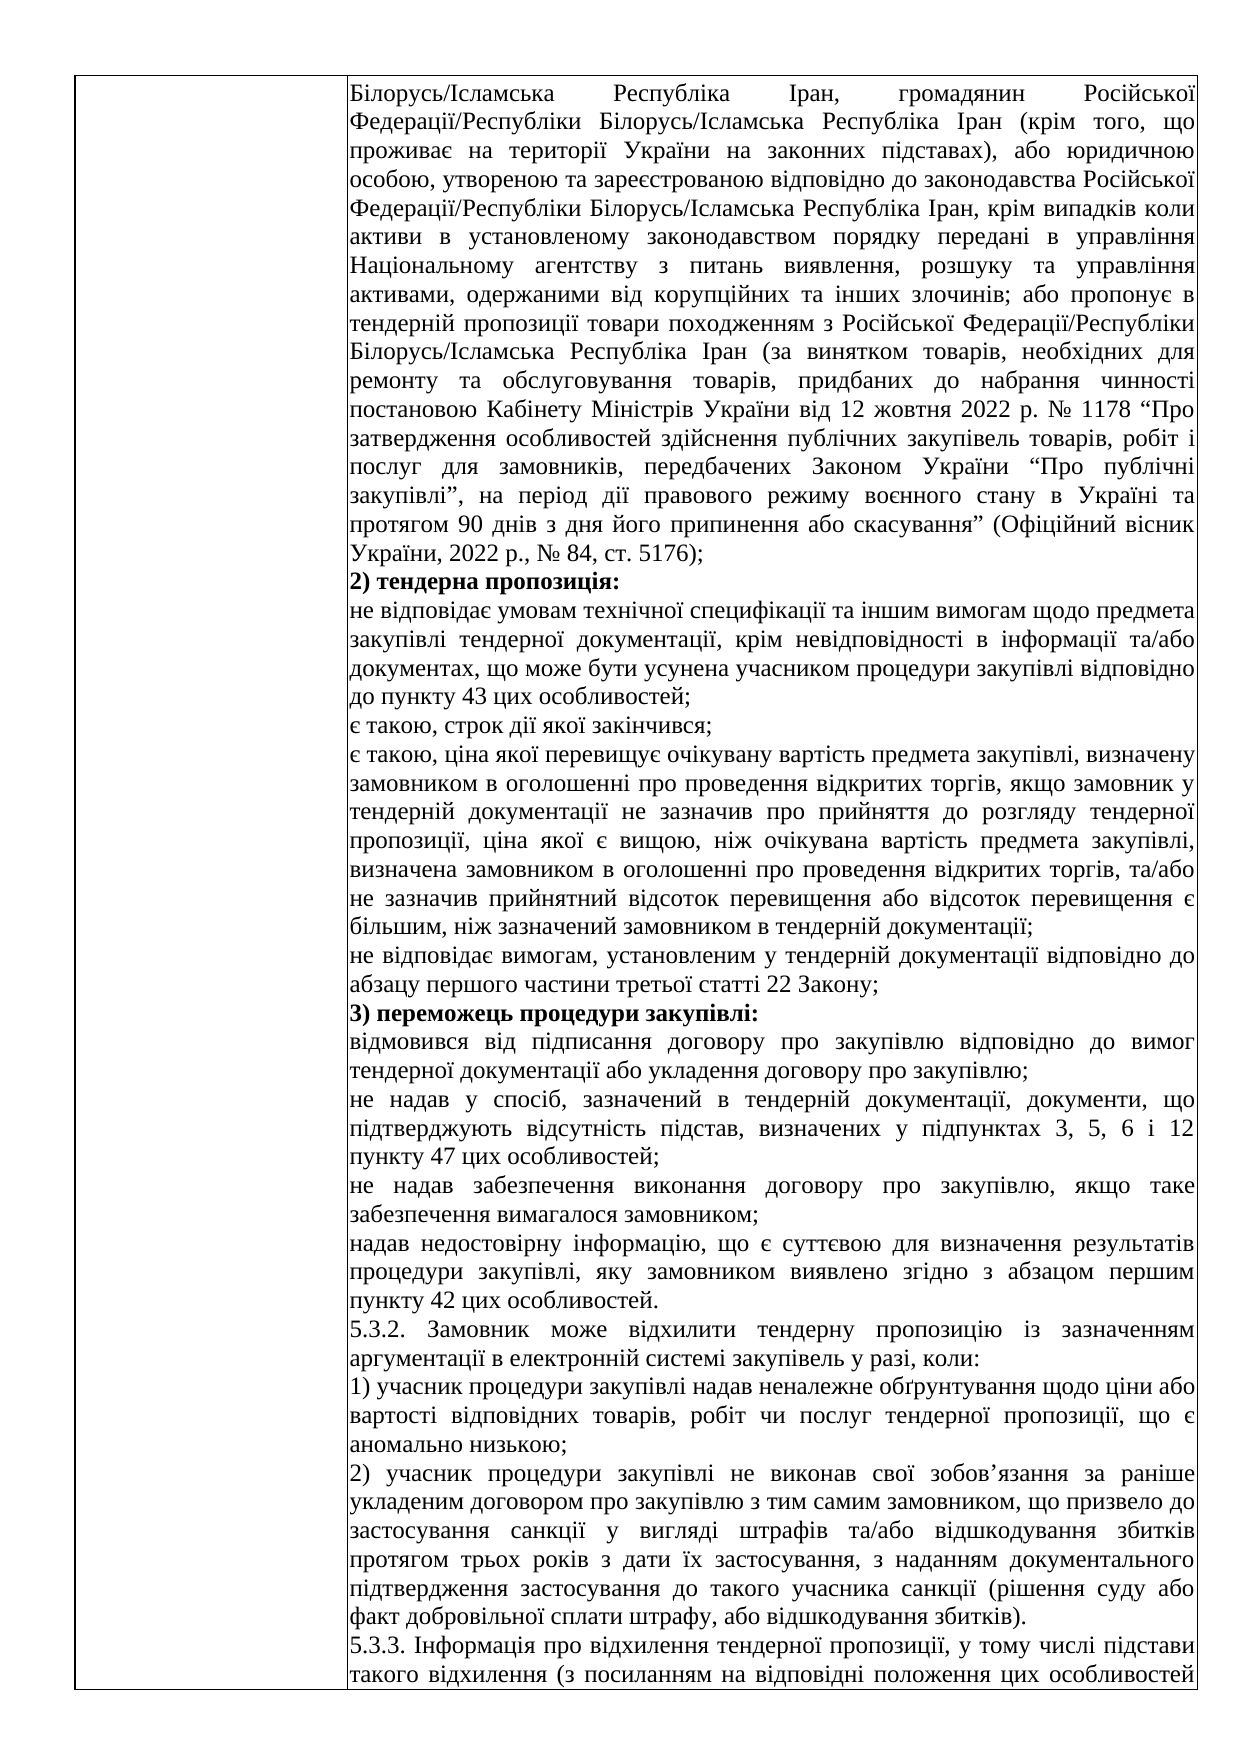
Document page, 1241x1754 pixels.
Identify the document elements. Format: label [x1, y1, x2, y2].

table_cell [76, 76, 347, 1689]
table_cell [348, 76, 1197, 1689]
